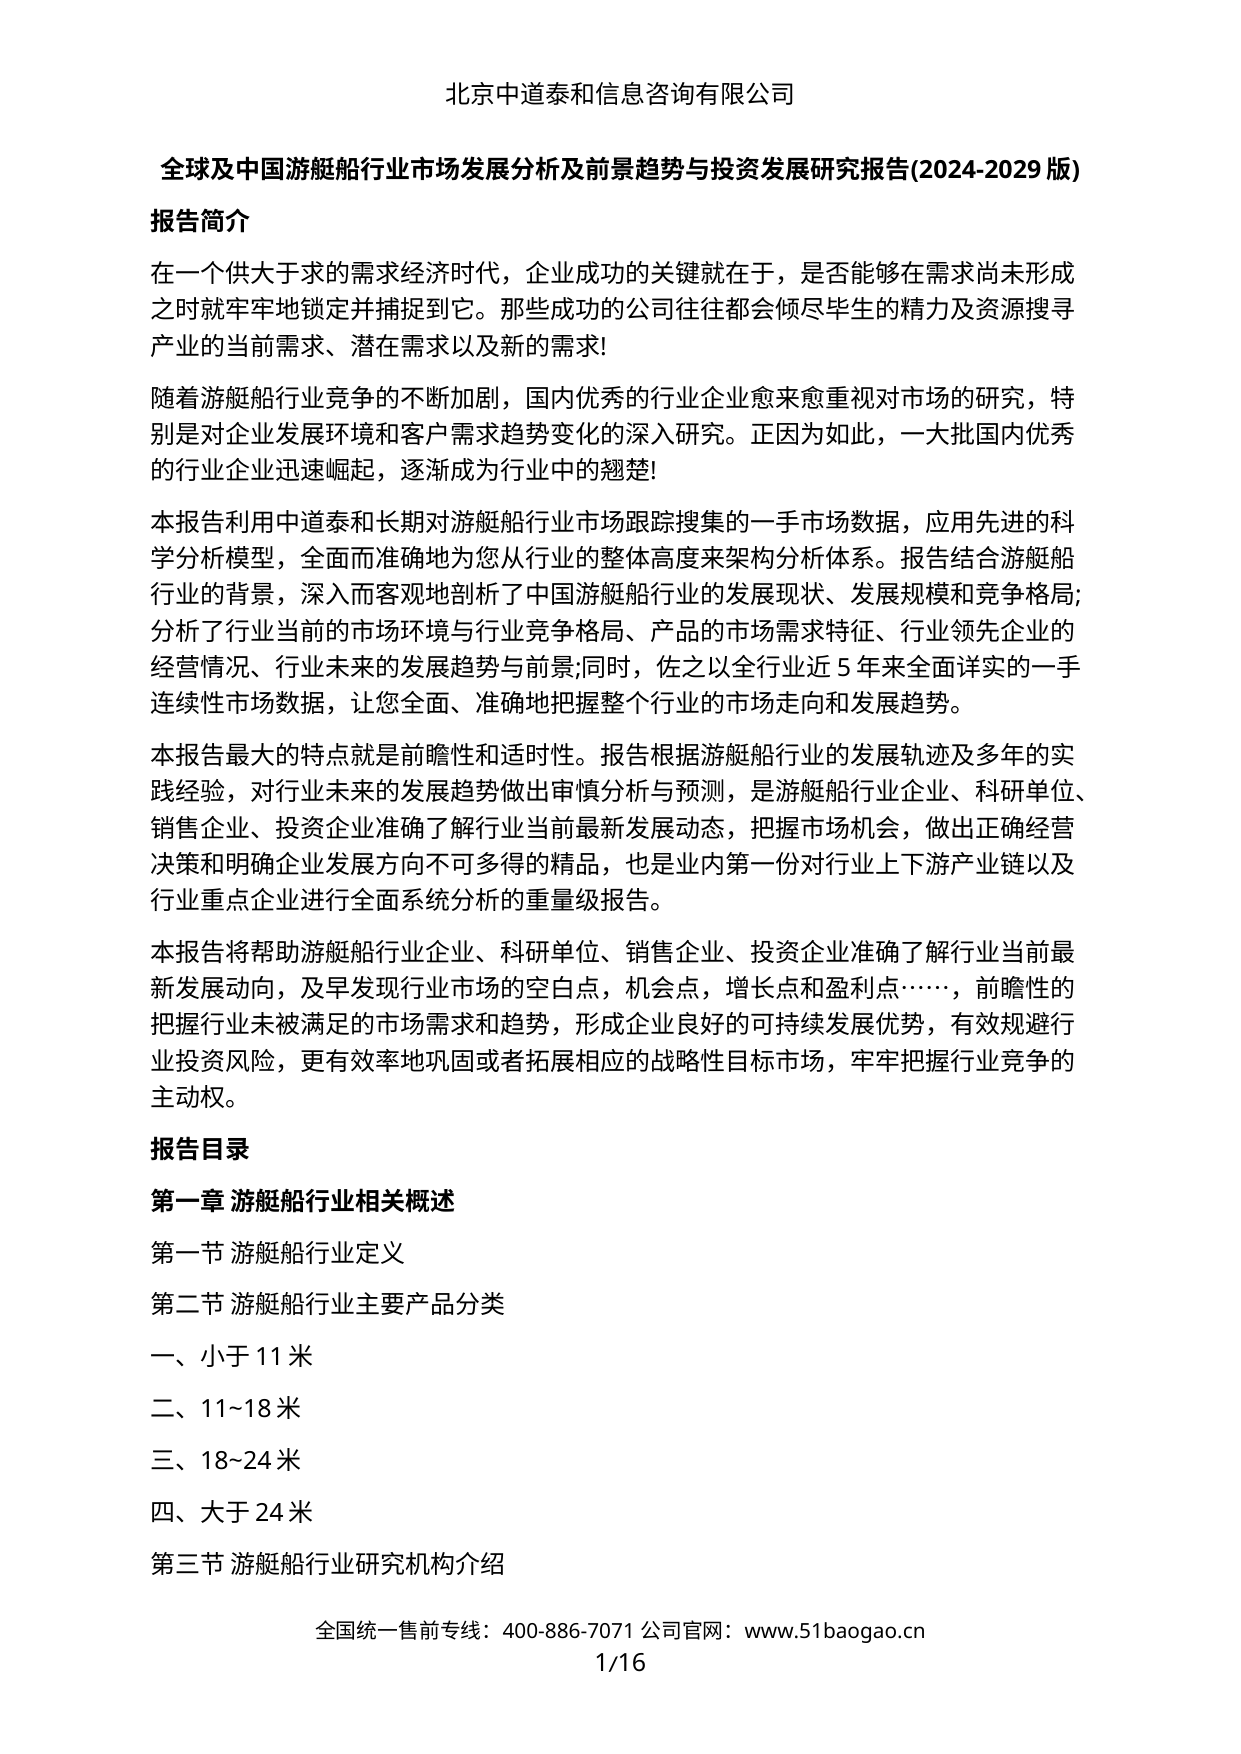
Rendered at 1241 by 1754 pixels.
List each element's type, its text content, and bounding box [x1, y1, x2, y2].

text 四、大于24米 [150, 1492, 1090, 1529]
text 第二节 游艇船行业主要产品分类 [150, 1285, 1090, 1321]
text 一、小于11米 [150, 1337, 1090, 1373]
text 报告简介 [150, 202, 1090, 238]
text 全球及中国游艇船行业市场发展分析及前景趋势与投资发展研究报告(2024-2029版) [150, 150, 1090, 186]
text 第一章 游艇船行业相关概述 [150, 1181, 1090, 1217]
text 本报告最大的特点就是前瞻性和适时性。报告根据游艇船行业的发展轨迹及多年的实践经验，对行业未来的发展趋势做出审慎分析与预测，是游艇船行业企业、科研单位、销售企业、投资企业准确了解行业当前最新发展动态，把握市场机会，做出正确经营决策和明确企业发展方向不可多得的精品，也是业内第一份对行业上下游产业链以及行业重点企业进行全面系统分析的重量级报告。 [150, 736, 1090, 917]
text 二、11~18米 [150, 1389, 1090, 1425]
text 本报告利用中道泰和长期对游艇船行业市场跟踪搜集的一手市场数据，应用先进的科学分析模型，全面而准确地为您从行业的整体高度来架构分析体系。报告结合游艇船行业的背景，深入而客观地剖析了中国游艇船行业的发展现状、发展规模和竞争格局;分析了行业当前的市场环境与行业竞争格局、产品的市场需求特征、行业领先企业的经营情况、行业未来的发展趋势与前景;同时，佐之以全行业近5年来全面详实的一手连续性市场数据，让您全面、准确地把握整个行业的市场走向和发展趋势。 [150, 502, 1090, 720]
text 报告目录 [150, 1129, 1090, 1166]
text 第三节 游艇船行业研究机构介绍 [150, 1544, 1090, 1581]
text 随着游艇船行业竞争的不断加剧，国内优秀的行业企业愈来愈重视对市场的研究，特别是对企业发展环境和客户需求趋势变化的深入研究。正因为如此，一大批国内优秀的行业企业迅速崛起，逐渐成为行业中的翘楚! [150, 378, 1090, 487]
text 第一节 游艇船行业定义 [150, 1233, 1090, 1269]
text 本报告将帮助游艇船行业企业、科研单位、销售企业、投资企业准确了解行业当前最新发展动向，及早发现行业市场的空白点，机会点，增长点和盈利点……，前瞻性的把握行业未被满足的市场需求和趋势，形成企业良好的可持续发展优势，有效规避行业投资风险，更有效率地巩固或者拓展相应的战略性目标市场，牢牢把握行业竞争的主动权。 [150, 932, 1090, 1114]
text 在一个供大于求的需求经济时代，企业成功的关键就在于，是否能够在需求尚未形成之时就牢牢地锁定并捕捉到它。那些成功的公司往往都会倾尽毕生的精力及资源搜寻产业的当前需求、潜在需求以及新的需求! [150, 254, 1090, 362]
text 三、18~24米 [150, 1441, 1090, 1477]
